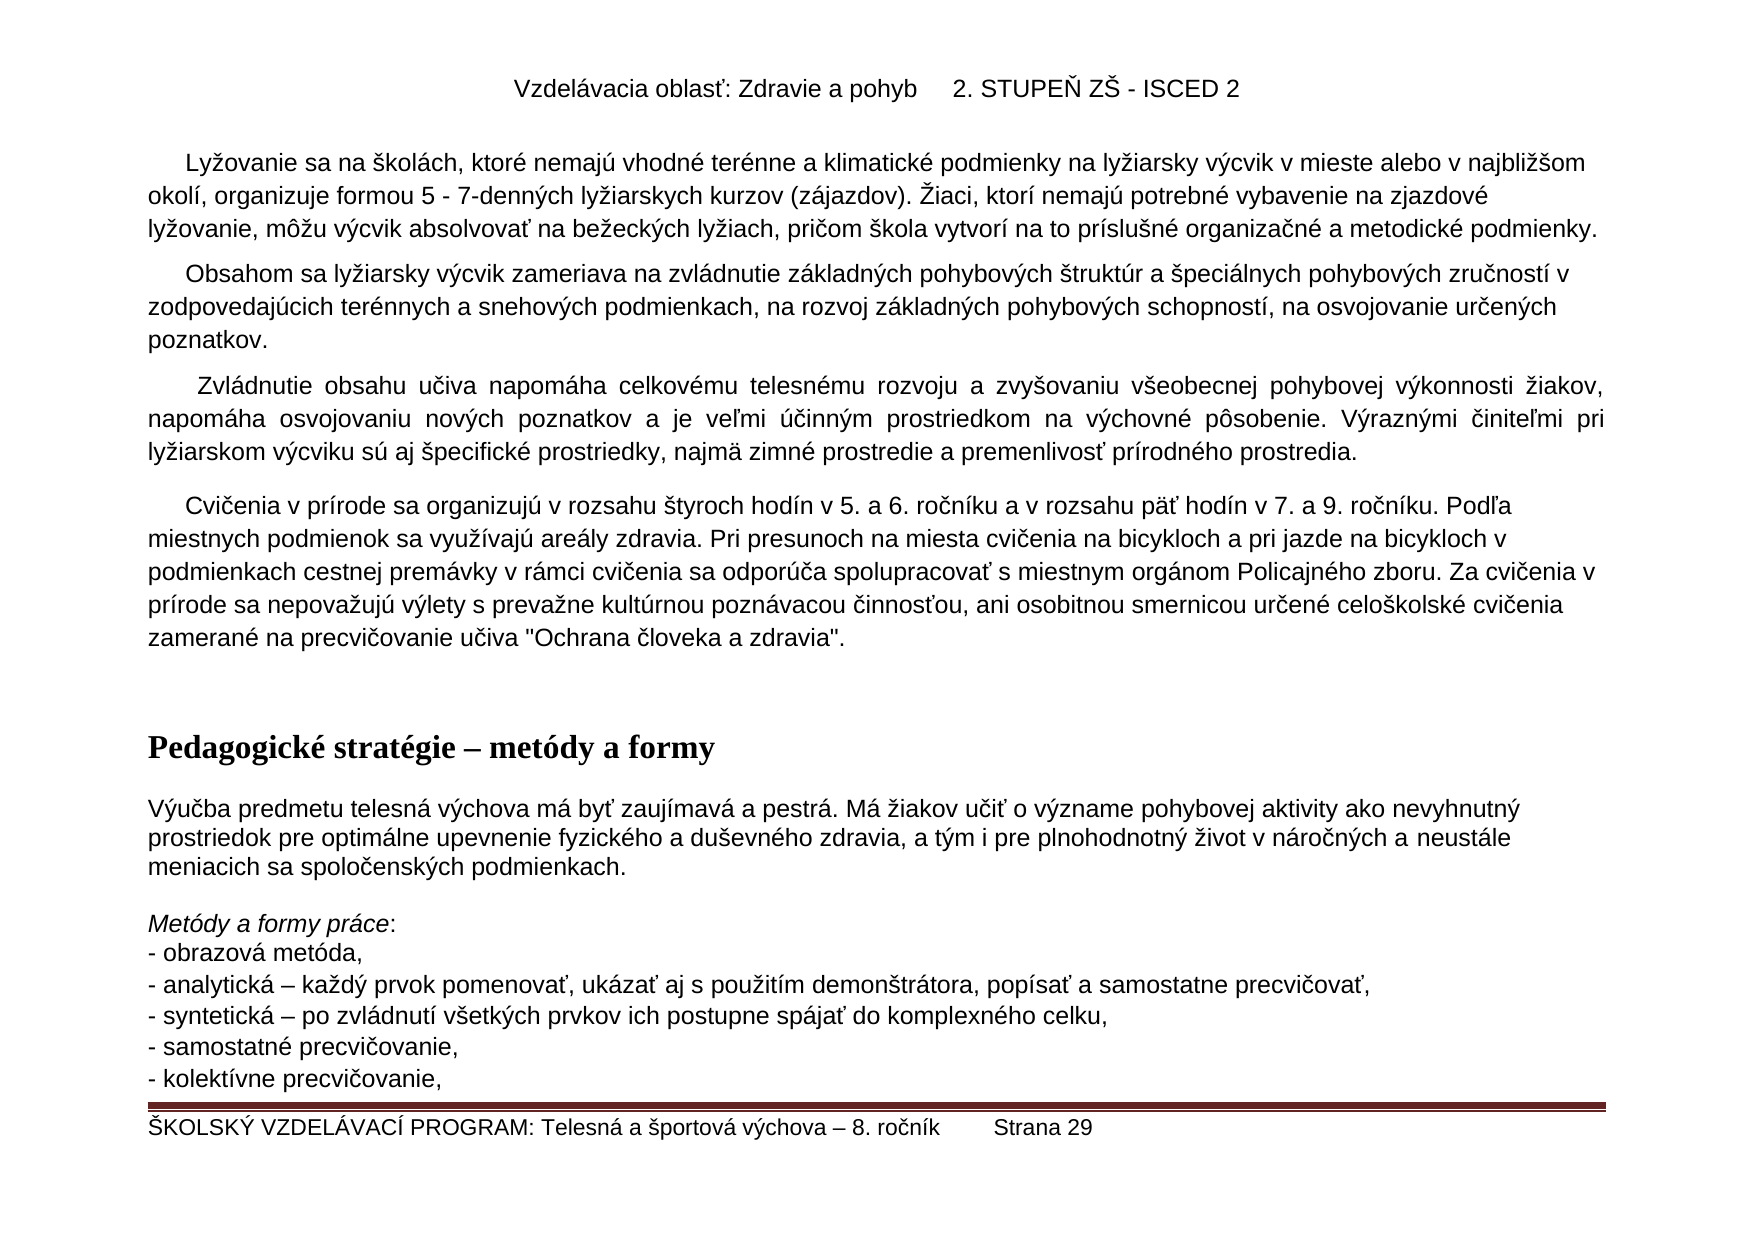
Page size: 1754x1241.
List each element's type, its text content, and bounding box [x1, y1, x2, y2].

text - syntetická – po zvládnutí všetkých prvkov ich postupne spájať do komplexného celku, [148, 1001, 1606, 1030]
text - samostatné precvičovanie, [148, 1032, 1606, 1061]
text Výučba predmetu telesná výchova má byť zaujímavá a pestrá. Má žiakov učiť o význame pohybovej aktivity ako nevyhnutný prostriedok pre optimálne upevnenie fyzického a duševného zdravia, a tým i pre plnohodnotný život v náročných a neustále meniacich sa spoločenských podmienkach. [148, 794, 1606, 881]
text Obsahom sa lyžiarsky výcvik zameriava na zvládnutie základných pohybových štruktúr a špeciálnych pohybových zručností v zodpovedajúcich terénnych a snehových podmienkach, na rozvoj základných pohybových schopností, na osvojovanie určených poznatkov. [148, 259, 1606, 354]
text Metódy a formy práce: [148, 909, 1606, 938]
subtitle Pedagogické stratégie – metódy a formy [148, 727, 1606, 766]
text Cvičenia v prírode sa organizujú v rozsahu štyroch hodín v 5. a 6. ročníku a v rozsahu päť hodín v 7. a 9. ročníku. Podľa miestnych podmienok sa využívajú areály zdravia. Pri presunoch na miesta cvičenia na bicykloch a pri jazde na bicykloch v podmienkach cestnej premávky v rámci cvičenia sa odporúča spolupracovať s miestnym orgánom Policajného zboru. Za cvičenia v prírode sa nepovažujú výlety s prevažne kultúrnou poznávacou činnosťou, ani osobitnou smernicou určené celoškolské cvičenia zamerané na precvičovanie učiva "Ochrana človeka a zdravia". [148, 491, 1606, 651]
text Lyžovanie sa na školách, ktoré nemajú vhodné terénne a klimatické podmienky na lyžiarsky výcvik v mieste alebo v najbližšom okolí, organizuje formou 5 - 7-denných lyžiarskych kurzov (zájazdov). Žiaci, ktorí nemajú potrebné vybavenie na zjazdové lyžovanie, môžu výcvik absolvovať na bežeckých lyžiach, pričom škola vytvorí na to príslušné organizačné a metodické podmienky. [148, 148, 1606, 242]
text - analytická – každý prvok pomenovať, ukázať aj s použitím demonštrátora, popísať a samostatne precvičovať, [148, 969, 1606, 998]
text - kolektívne precvičovanie, [148, 1064, 1606, 1092]
text Zvládnutie obsahu učiva napomáha celkovému telesnému rozvoju a zvyšovaniu všeobecnej pohybovej výkonnosti žiakov, napomáha osvojovaniu nových poznatkov a je veľmi účinným prostriedkom na výchovné pôsobenie. Výraznými činiteľmi pri lyžiarskom výcviku sú aj špecifické prostriedky, najmä zimné prostredie a premenlivosť prírodného prostredia. [148, 371, 1606, 466]
text - obrazová metóda, [148, 938, 1606, 967]
